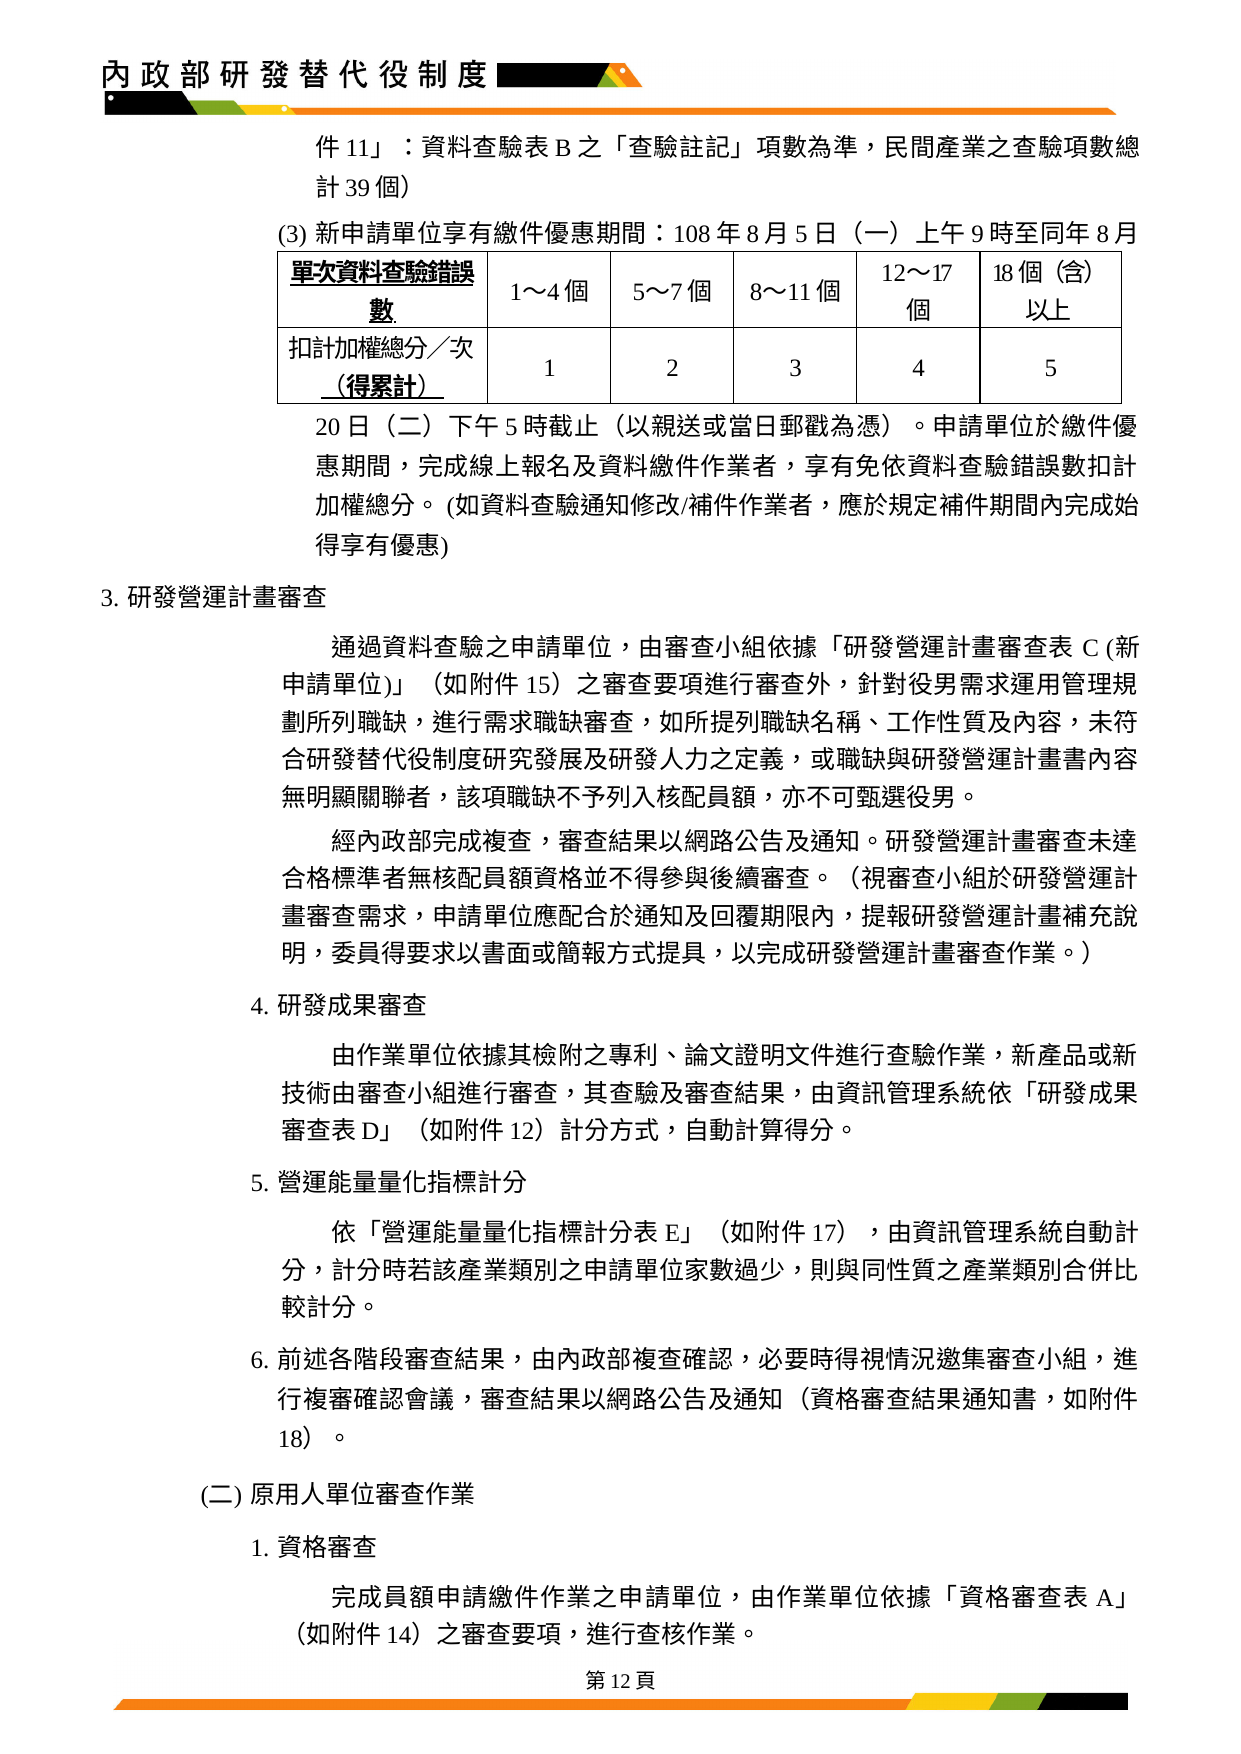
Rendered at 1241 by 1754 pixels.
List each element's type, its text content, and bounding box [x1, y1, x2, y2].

text 完成員額申請繳件作業之申請單位，由作業單位依據「資格審查表A」（如附件14）之審查要項，進行查核作業。 [281, 1577, 1140, 1652]
table_header 8～11個 [734, 252, 856, 327]
list 營運能量量化指標計分 [250, 1160, 1140, 1199]
table_header 單次資料查驗錯誤數 [278, 252, 487, 327]
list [315, 125, 1140, 204]
table_header 1～4個 [488, 252, 610, 327]
text 經內政部完成複查，審查結果以網路公告及通知。研發營運計畫審查未達合格標準者無核配員額資格並不得參與後續審查。（視審查小組於研發營運計畫審查需求，申請單位應配合於通知及回覆期限內，提報研發營運計畫補充說明，委員得要求以書面或簡報方式提具，以完成研發營運計畫審查作業。） [281, 820, 1140, 970]
table_cell 2 [611, 328, 733, 403]
picture [100, 59, 1117, 123]
list 研發營運計畫審查 [100, 574, 1140, 614]
list 前述各階段審查結果，由內政部複查確認，必要時得視情況邀集審查小組，進行複審確認會議，審查結果以網路公告及通知（資格審查結果通知書，如附件18）。 [250, 1337, 1140, 1456]
table_cell 3 [734, 328, 856, 403]
table_header 18個（含）以上 [981, 252, 1121, 327]
text 依「營運能量量化指標計分表E」（如附件17），由資訊管理系統自動計分，計分時若該產業類別之申請單位家數過少，則與同性質之產業類別合併比較計分。 [281, 1212, 1140, 1324]
table_cell 5 [981, 328, 1121, 403]
table_cell 1 [488, 328, 610, 403]
table_cell 4 [857, 328, 979, 403]
picture [113, 1640, 1128, 1713]
text 由作業單位依據其檢附之專利、論文證明文件進行查驗作業，新產品或新技術由審查小組進行審查，其查驗及審查結果，由資訊管理系統依「研發成果審查表D」（如附件12）計分方式，自動計算得分。 [281, 1035, 1140, 1147]
text 通過資料查驗之申請單位，由審查小組依據「研發營運計畫審查表C (新申請單位)」（如附件15）之審查要項進行審查外，針對役男需求運用管理規劃所列職缺，進行需求職缺審查，如所提列職缺名稱、工作性質及內容，未符合研發替代役制度研究發展及研發人力之定義，或職缺與研發營運計畫書內容無明顯關聯者，該項職缺不予列入核配員額，亦不可甄選役男。 [281, 627, 1140, 814]
list 研發成果審查 [250, 983, 1140, 1022]
list 原用人單位審查作業 [200, 1468, 1140, 1512]
table_header 12～17個 [857, 252, 979, 327]
list 資格審查 [250, 1524, 1140, 1564]
table_header 5～7個 [611, 252, 733, 327]
table_cell 扣計加權總分／次 （得累計） [278, 328, 487, 403]
list 新申請單位享有繳件優惠期間：108年8月5日（一）上午9時至同年8月20日（二）下午5時截止（以親送或當日郵戳為憑）。申請單位於繳件優惠期間，完成線上報名及資料繳件作業者，享有免依資料查驗錯誤數扣計加權總分。 (如資料查驗通知修改/補件作業者，應於規定補件期間內完成始得享有優惠) [278, 210, 1140, 562]
